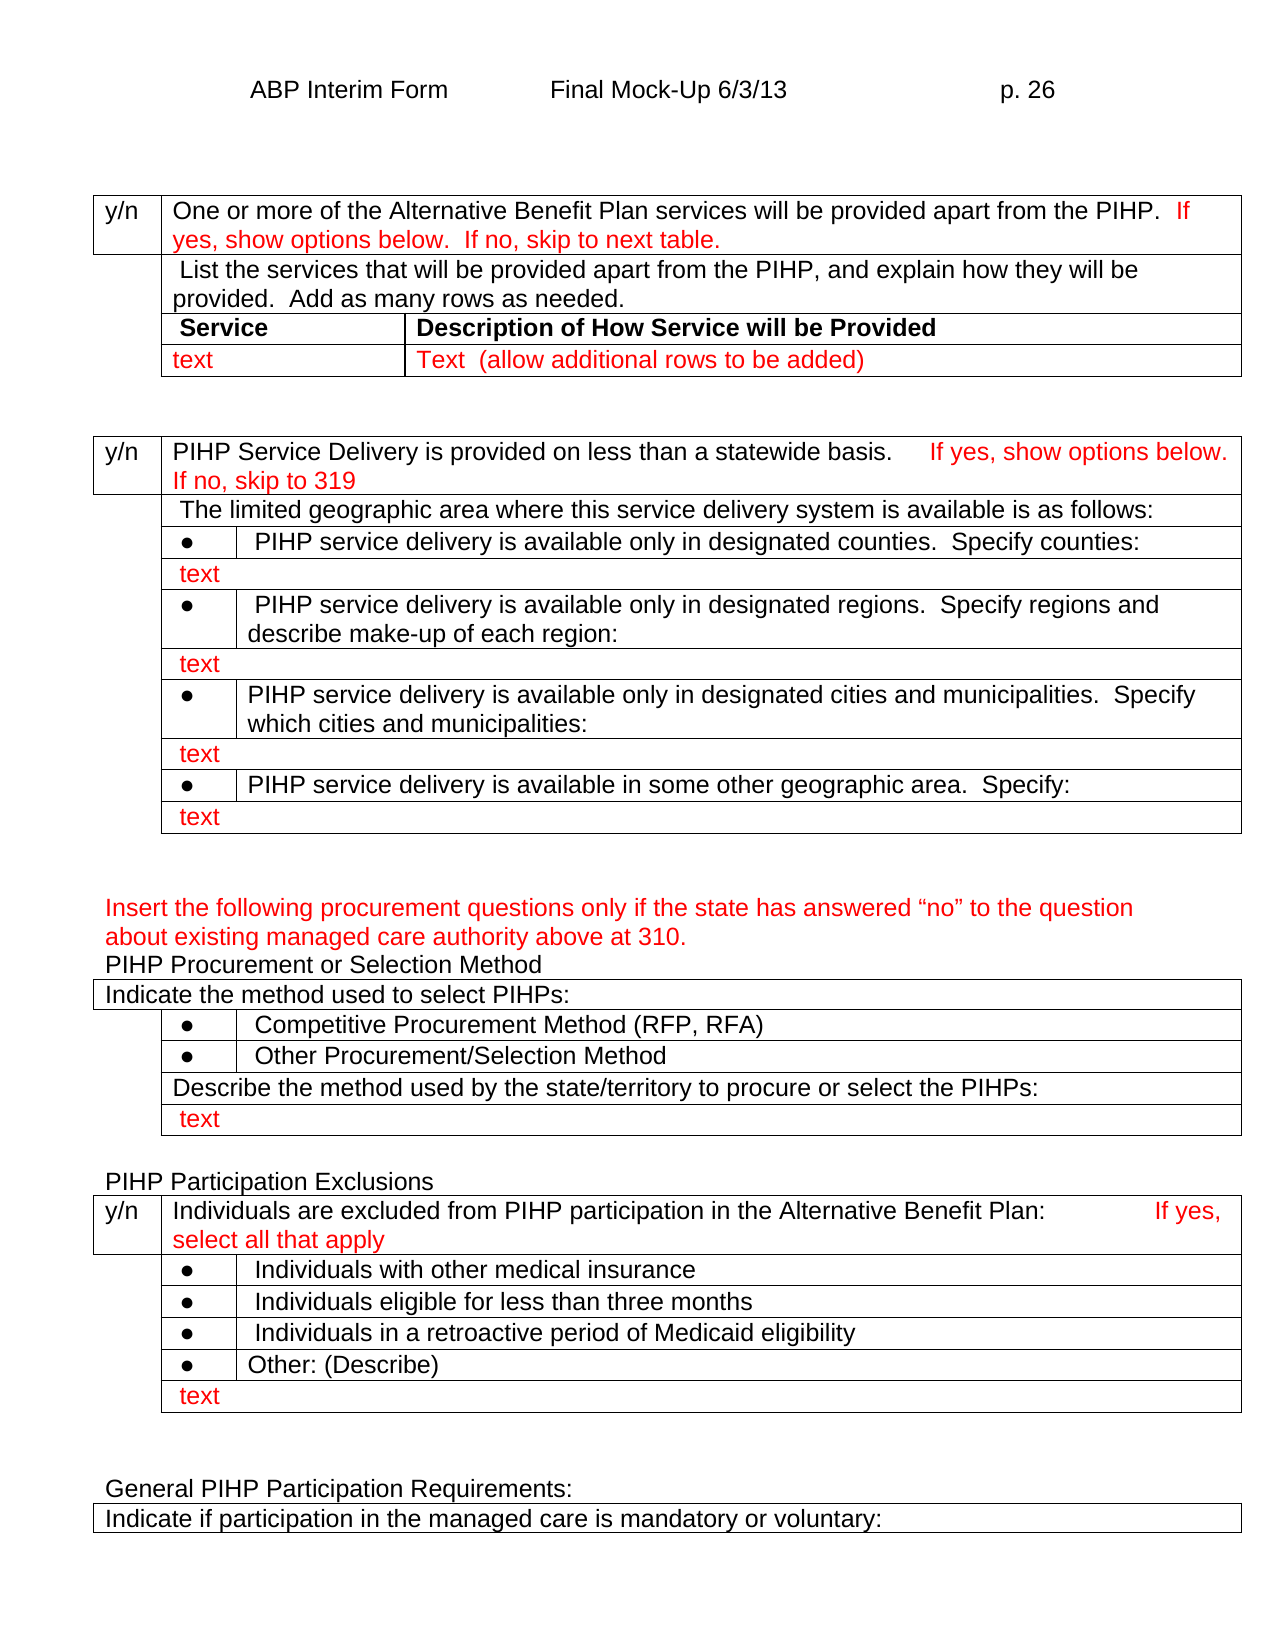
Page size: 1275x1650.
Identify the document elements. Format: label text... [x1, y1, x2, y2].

text Insert the following procurement questions only if the state has answered “no” to the question about existing managed care authority above at 310. [105, 893, 1200, 950]
table_header Indicate if participation in the managed care is mandatory or voluntary: [94, 1504, 1241, 1532]
table_cell PIHP service delivery is available only in designated counties. Specify counties: [237, 527, 1241, 557]
table_cell ● [162, 527, 236, 557]
table_cell Individuals with other medical insurance [237, 1255, 1241, 1285]
table_cell text [162, 649, 1241, 679]
table_cell text [162, 559, 1241, 589]
table_header PIHP Service Delivery is provided on less than a statewide basis. If yes, show options below. If no, skip to 319 [162, 437, 1241, 494]
table_cell text [162, 345, 404, 376]
table_cell ● [162, 1041, 236, 1072]
table_cell text [162, 1105, 1241, 1135]
table_cell ● [162, 1318, 236, 1348]
table_cell ● [162, 770, 236, 801]
table_cell Individuals in a retroactive period of Medicaid eligibility [237, 1318, 1241, 1348]
table_cell List the services that will be provided apart from the PIHP, and explain how they will be provided. Add as many rows as needed. [162, 255, 1241, 312]
table_header Individuals are excluded from PIHP participation in the Alternative Benefit Plan: If yes, select all that apply [162, 1196, 1241, 1254]
table_cell Other Procurement/Selection Method [237, 1041, 1241, 1072]
table_cell ● [162, 680, 236, 738]
table_cell text [162, 1381, 1241, 1412]
table_header One or more of the Alternative Benefit Plan services will be provided apart from the PIHP. If yes, show options below. If no, skip to next table. [162, 196, 1241, 254]
table_cell ● [162, 1255, 236, 1285]
text General PIHP Participation Requirements: [105, 1474, 1200, 1502]
table_cell text [162, 739, 1241, 769]
table_cell Service [162, 314, 404, 344]
table_cell Text (allow additional rows to be added) [406, 345, 1241, 376]
table_cell Describe the method used by the state/territory to procure or select the PIHPs: [162, 1073, 1241, 1103]
table_cell Other: (Describe) [237, 1350, 1241, 1380]
table_cell Individuals eligible for less than three months [237, 1286, 1241, 1317]
table_cell The limited geographic area where this service delivery system is available is as follows: [162, 495, 1241, 526]
table_cell ● [162, 1286, 236, 1317]
table_cell text [162, 802, 1241, 832]
table_cell PIHP service delivery is available only in designated cities and municipalities. Specify which cities and municipalities: [237, 680, 1241, 738]
table_header y/n [94, 1196, 161, 1254]
text PIHP Participation Exclusions [105, 1167, 1200, 1195]
table_header Indicate the method used to select PIHPs: [94, 980, 1241, 1009]
table_cell PIHP service delivery is available in some other geographic area. Specify: [237, 770, 1241, 801]
table_header y/n [94, 437, 161, 494]
table_cell PIHP service delivery is available only in designated regions. Specify regions and describe make-up of each region: [237, 590, 1241, 648]
table_cell Competitive Procurement Method (RFP, RFA) [237, 1010, 1241, 1040]
table_cell ● [162, 590, 236, 648]
table_header y/n [94, 196, 161, 254]
table_cell ● [162, 1350, 236, 1380]
table_cell ● [162, 1010, 236, 1040]
table_cell Description of How Service will be Provided [406, 314, 1241, 344]
text PIHP Procurement or Selection Method [105, 950, 1200, 979]
